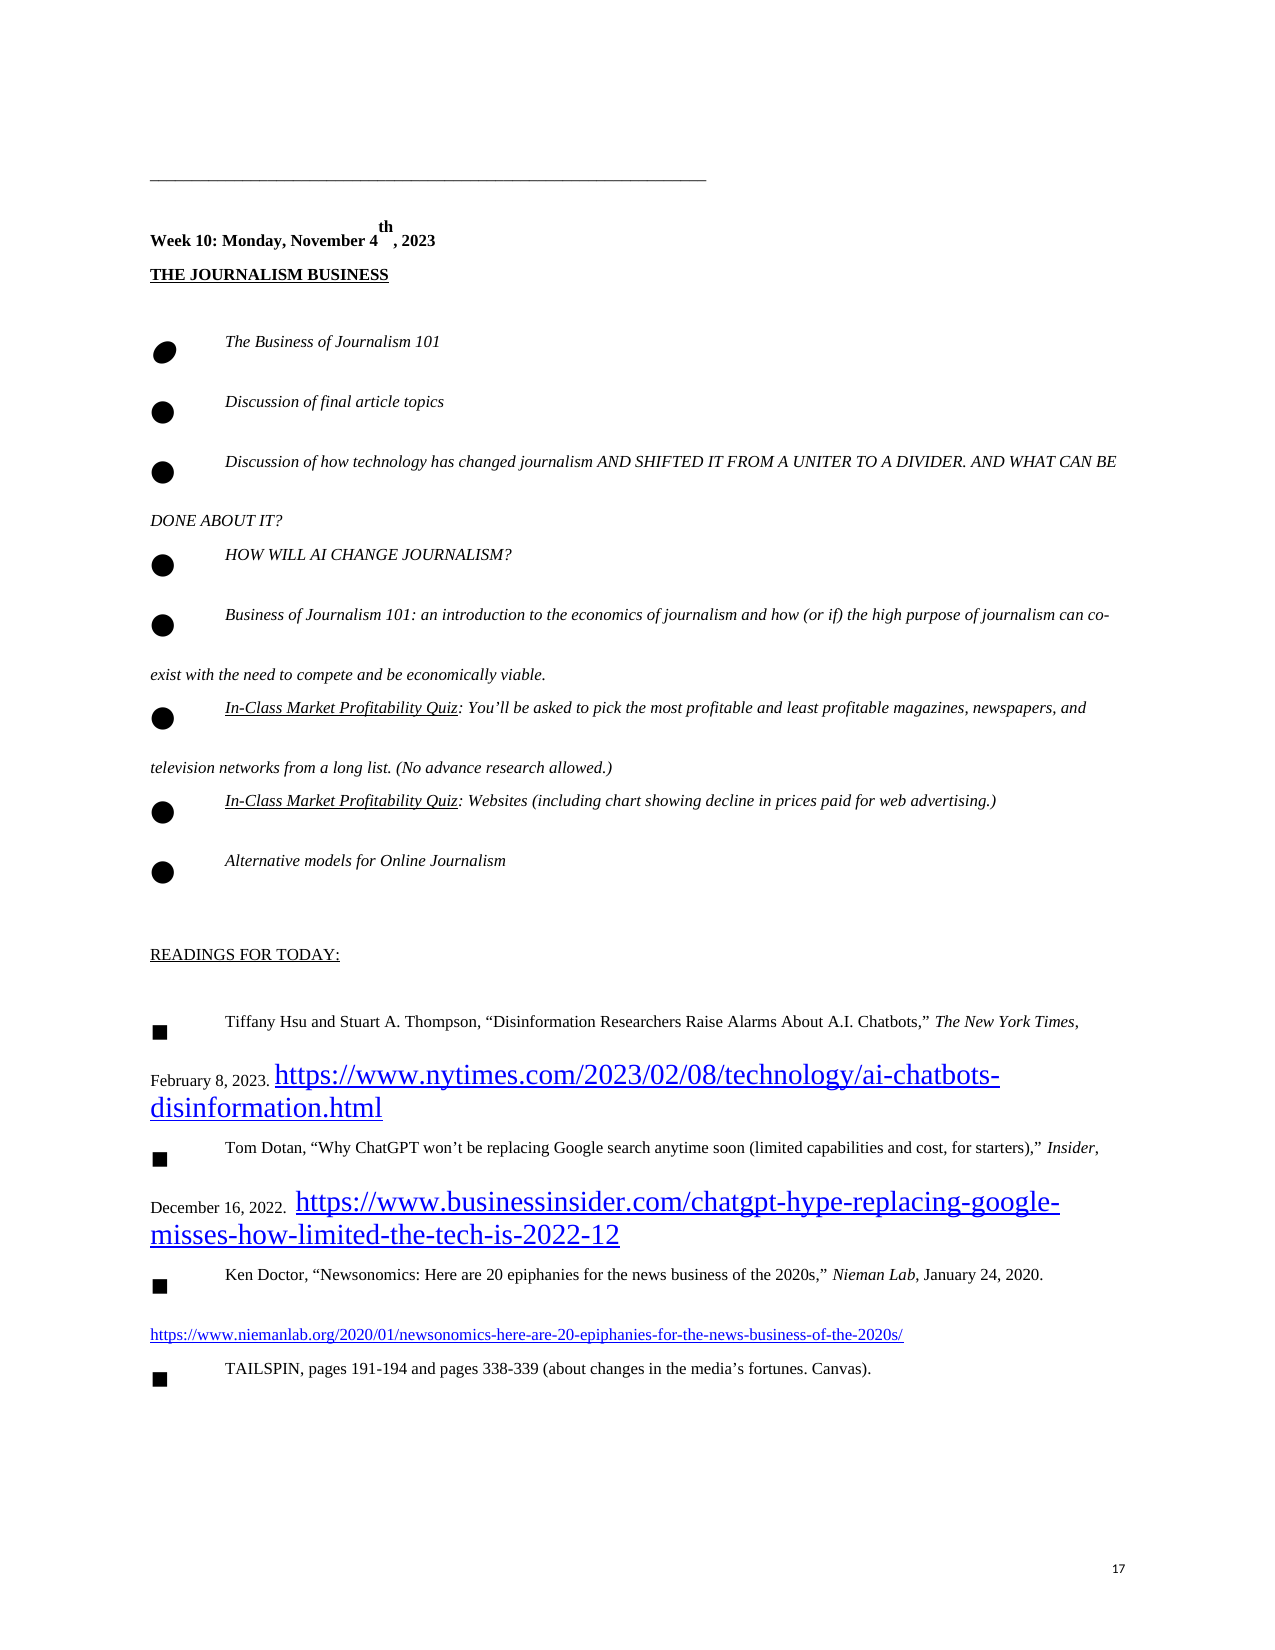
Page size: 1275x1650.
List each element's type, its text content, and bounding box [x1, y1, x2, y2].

list HOW WILL AI CHANGE JOURNALISM? [150, 531, 1125, 590]
text Week 10: Monday, November 4th, 2023 [150, 217, 1125, 251]
list Discussion of final article topics [150, 377, 1125, 437]
list Business of Journalism 101: an introduction to the economics of journalism and how (or if) the high purpose of journalism can co-exist with the need to compete and be economically viable. [150, 590, 1125, 684]
list TAILSPIN, pages 191-194 and pages 338-339 (about changes in the media’s fortunes. Canvas). [150, 1344, 1125, 1404]
list The Business of Journalism 101 [150, 318, 1125, 377]
text READINGS FOR TODAY: [150, 930, 1125, 964]
list Tom Dotan, “Why ChatGPT won’t be replacing Google search anytime soon (limited capabilities and cost, for starters),” Insider, December 16, 2022. https://www.businessinsider.com/chatgpt-hype-replacing-google-misses-how-limited-the-tech-is-2022-12 [150, 1124, 1125, 1251]
text THE JOURNALISM BUSINESS [150, 251, 1125, 284]
list Alternative models for Online Journalism [150, 837, 1125, 897]
list Tiffany Hsu and Stuart A. Thompson, “Disinformation Researchers Raise Alarms About A.I. Chatbots,” The New York Times, February 8, 2023. https://www.nytimes.com/2023/02/08/technology/ai-chatbots-disinformation.html [150, 997, 1125, 1124]
text __________________________________________________________________ [150, 150, 1125, 183]
list Ken Doctor, “Newsonomics: Here are 20 epiphanies for the news business of the 2020s,” Nieman Lab, January 24, 2020. https://www.niemanlab.org/2020/01/newsonomics-here-are-20-epiphanies-for-the-news-business-of-the-2020s/ [150, 1251, 1125, 1344]
list In-Class Market Profitability Quiz: You’ll be asked to pick the most profitable and least profitable magazines, newspapers, and television networks from a long list. (No advance research allowed.) [150, 684, 1125, 777]
list Discussion of how technology has changed journalism AND SHIFTED IT FROM A UNITER TO A DIVIDER. AND WHAT CAN BE DONE ABOUT IT? [150, 437, 1125, 531]
list In-Class Market Profitability Quiz: Websites (including chart showing decline in prices paid for web advertising.) [150, 777, 1125, 837]
